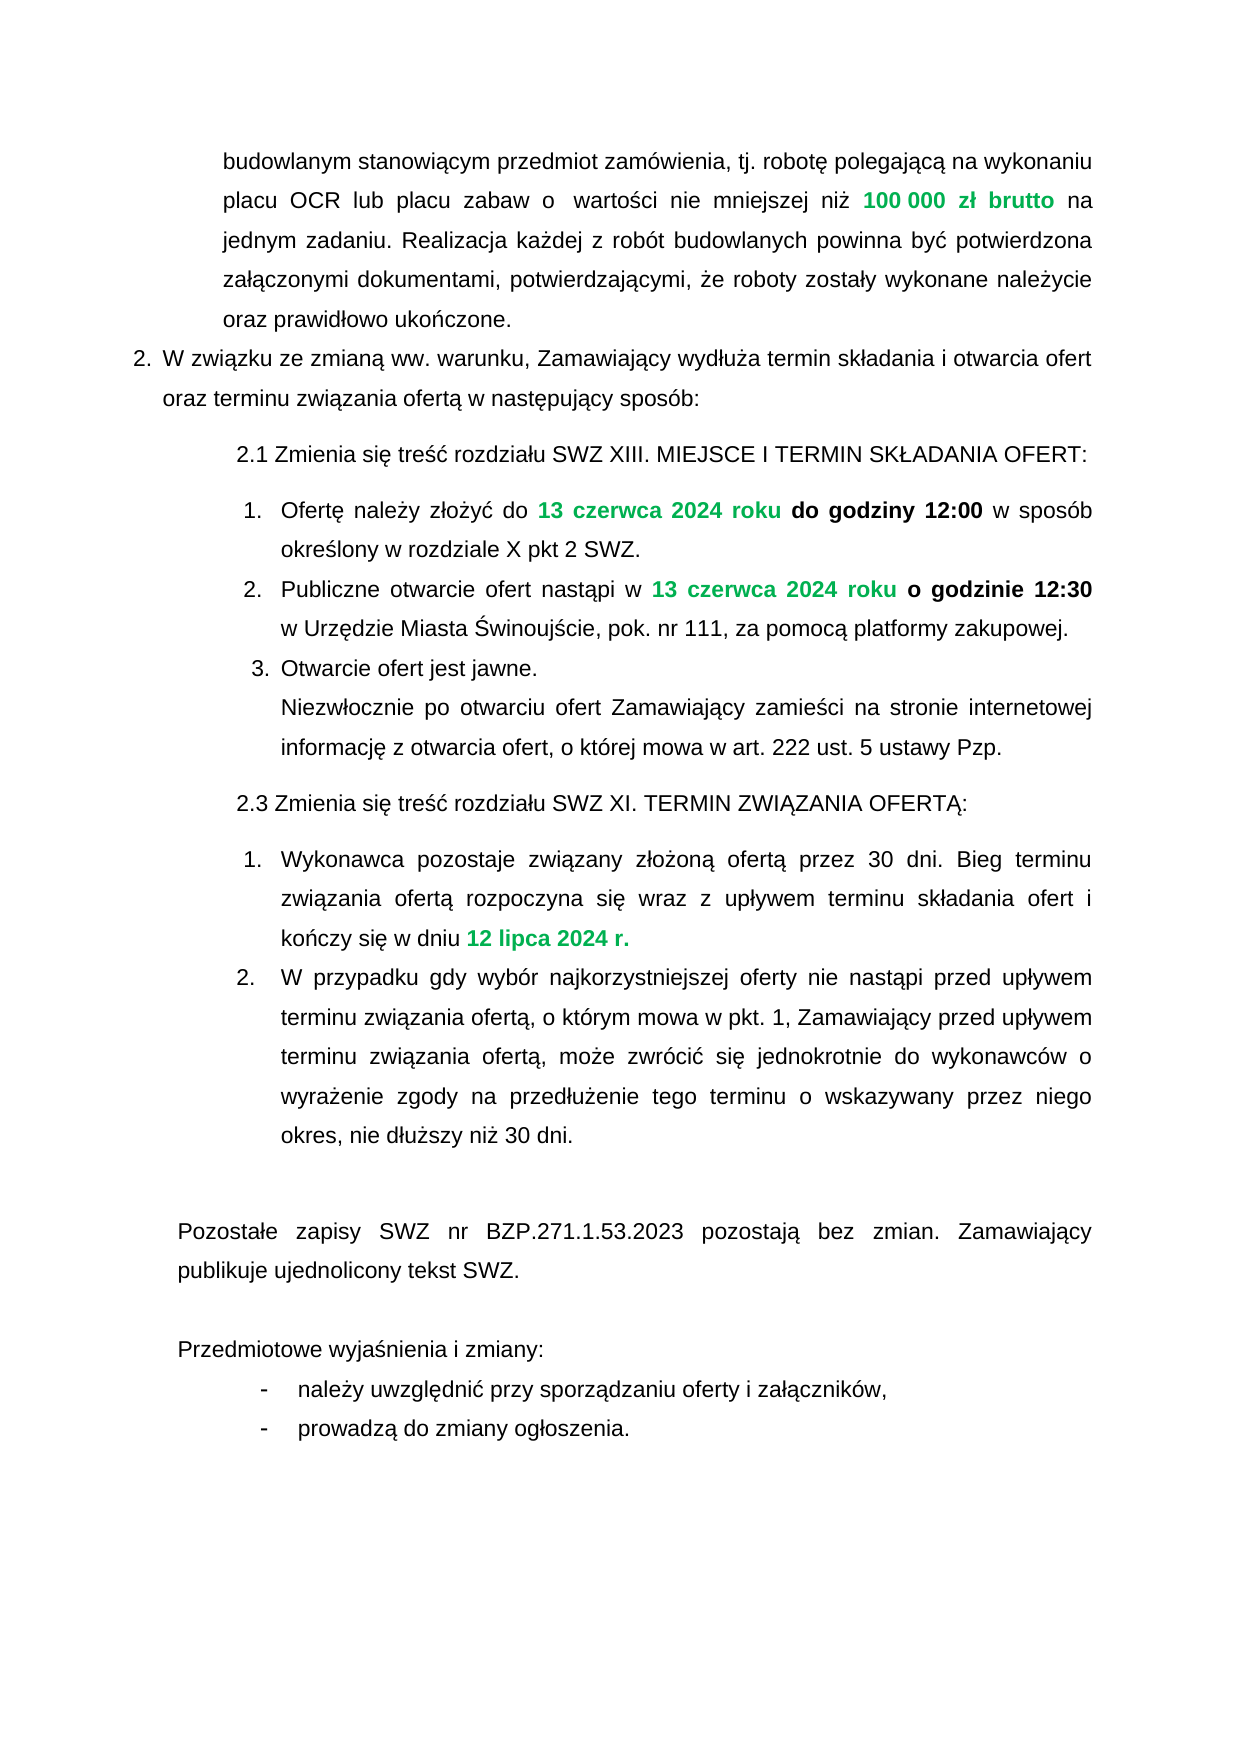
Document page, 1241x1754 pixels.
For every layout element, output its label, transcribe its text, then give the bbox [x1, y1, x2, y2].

list należy uwzględnić przy sporządzaniu oferty i załączników, [260, 1376, 1093, 1402]
list Ofertę należy złożyć do 13 czerwca 2024 roku do godziny 12:00 w sposób określony w rozdziale X pkt 2 SWZ. [243, 497, 1093, 563]
list prowadzą do zmiany ogłoszenia. [260, 1415, 1093, 1442]
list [185, 148, 1093, 332]
list W związku ze zmianą ww. warunku, Zamawiający wydłuża termin składania i otwarcia ofert oraz terminu związania ofertą w następujący sposób: [133, 345, 1093, 411]
list Publiczne otwarcie ofert nastąpi w 13 czerwca 2024 roku o godzinie 12:30 w Urzędzie Miasta Świnoujście, pok. nr 111, za pomocą platformy zakupowej. [243, 576, 1093, 642]
list W przypadku gdy wybór najkorzystniejszej oferty nie nastąpi przed upływem terminu związania ofertą, o którym mowa w pkt. 1, Zamawiający przed upływem terminu związania ofertą, może zwrócić się jednokrotnie do wykonawców o wyrażenie zgody na przedłużenie tego terminu o wskazywany przez niego okres, nie dłuższy niż 30 dni. [236, 964, 1093, 1149]
text Przedmiotowe wyjaśnienia i zmiany: [88, 1336, 1093, 1363]
text Niezwłocznie po otwarciu ofert Zamawiający zamieści na stronie internetowej informację z otwarcia ofert, o której mowa w art. 222 ust. 5 ustawy Pzp. [281, 694, 1093, 760]
text 2.3 Zmienia się treść rozdziału SWZ XI. TERMIN ZWIĄZANIA OFERTĄ: [236, 790, 1093, 816]
list Otwarcie ofert jest jawne. [251, 655, 1093, 681]
text Pozostałe zapisy SWZ nr BZP.271.1.53.2023 pozostają bez zmian. Zamawiający publikuje ujednolicony tekst SWZ. [177, 1218, 1093, 1284]
text 2.1 Zmienia się treść rozdziału SWZ XIII. MIEJSCE I TERMIN SKŁADANIA OFERT: [236, 441, 1093, 467]
list Wykonawca pozostaje związany złożoną ofertą przez 30 dni. Bieg terminu związania ofertą rozpoczyna się wraz z upływem terminu składania ofert i kończy się w dniu 12 lipca 2024 r. [243, 846, 1093, 951]
